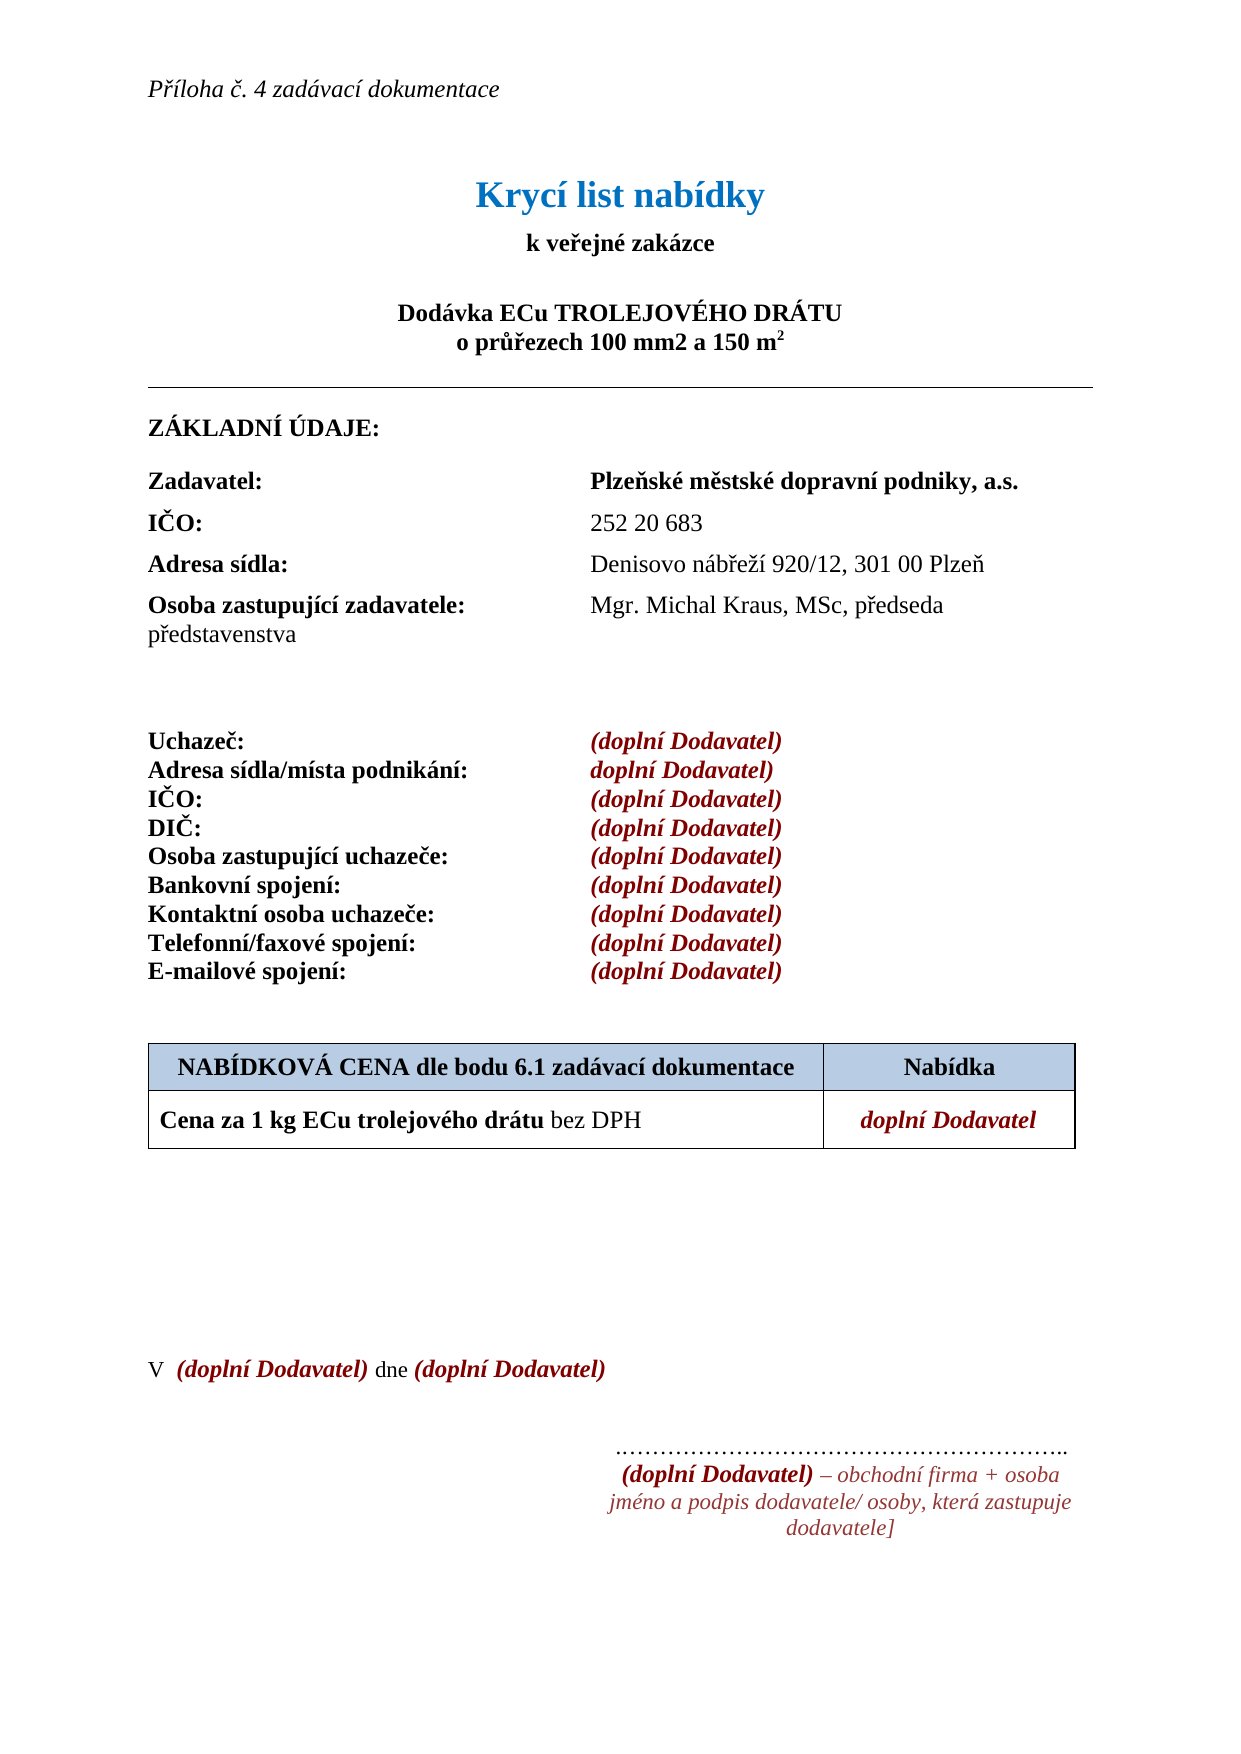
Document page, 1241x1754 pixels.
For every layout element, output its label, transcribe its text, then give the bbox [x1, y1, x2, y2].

text Zadavatel: Plzeňské městské dopravní podniky, a.s. [148, 466, 1093, 495]
text Osoba zastupující uchazeče: (doplní Dodavatel) [148, 841, 1093, 870]
text IČO: 252 20 683 [148, 508, 1093, 536]
text V (doplní Dodavatel) dne (doplní Dodavatel) [148, 1354, 1093, 1383]
text Základní údaje: [148, 413, 1093, 441]
text DIČ: (doplní Dodavatel) [148, 813, 1093, 841]
table_header NABÍDKOVÁ CENA dle bodu 6.1 zadávací dokumentace [149, 1044, 823, 1090]
text o průřezech 100 mm2 a 150 m2 [148, 327, 1093, 356]
table_cell doplní Dodavatel [824, 1091, 1074, 1148]
text Telefonní/faxové spojení: (doplní Dodavatel) [148, 928, 1093, 956]
text Adresa sídla: Denisovo nábřeží 920/12, 301 00 Plzeň [148, 549, 1093, 578]
text Kontaktní osoba uchazeče: (doplní Dodavatel) [148, 899, 1093, 928]
text Bankovní spojení: (doplní Dodavatel) [148, 870, 1093, 899]
text (doplní Dodavatel) – obchodní firma + osoba jméno a podpis dodavatele/ osoby, která zastupuje dodavatele] [591, 1459, 1093, 1541]
text Dodávka ECu TROLEJOVÉHO DRÁTU [148, 298, 1093, 327]
text k veřejné zakázce [148, 228, 1093, 257]
text Uchazeč: (doplní Dodavatel) [148, 726, 1093, 755]
table_header Nabídka [824, 1044, 1074, 1090]
text Adresa sídla/místa podnikání: doplní Dodavatel) [148, 755, 1093, 784]
text IČO: (doplní Dodavatel) [148, 784, 1093, 813]
text E-mailové spojení: (doplní Dodavatel) [148, 956, 1093, 985]
text .………………………………………………….. [591, 1433, 1093, 1459]
text Osoba zastupující zadavatele: Mgr. Michal Kraus, MSc, předseda představenstva [148, 590, 1093, 648]
text Krycí list nabídky [148, 173, 1093, 216]
table_cell Cena za 1 kg ECu trolejového drátu bez DPH [149, 1091, 823, 1148]
